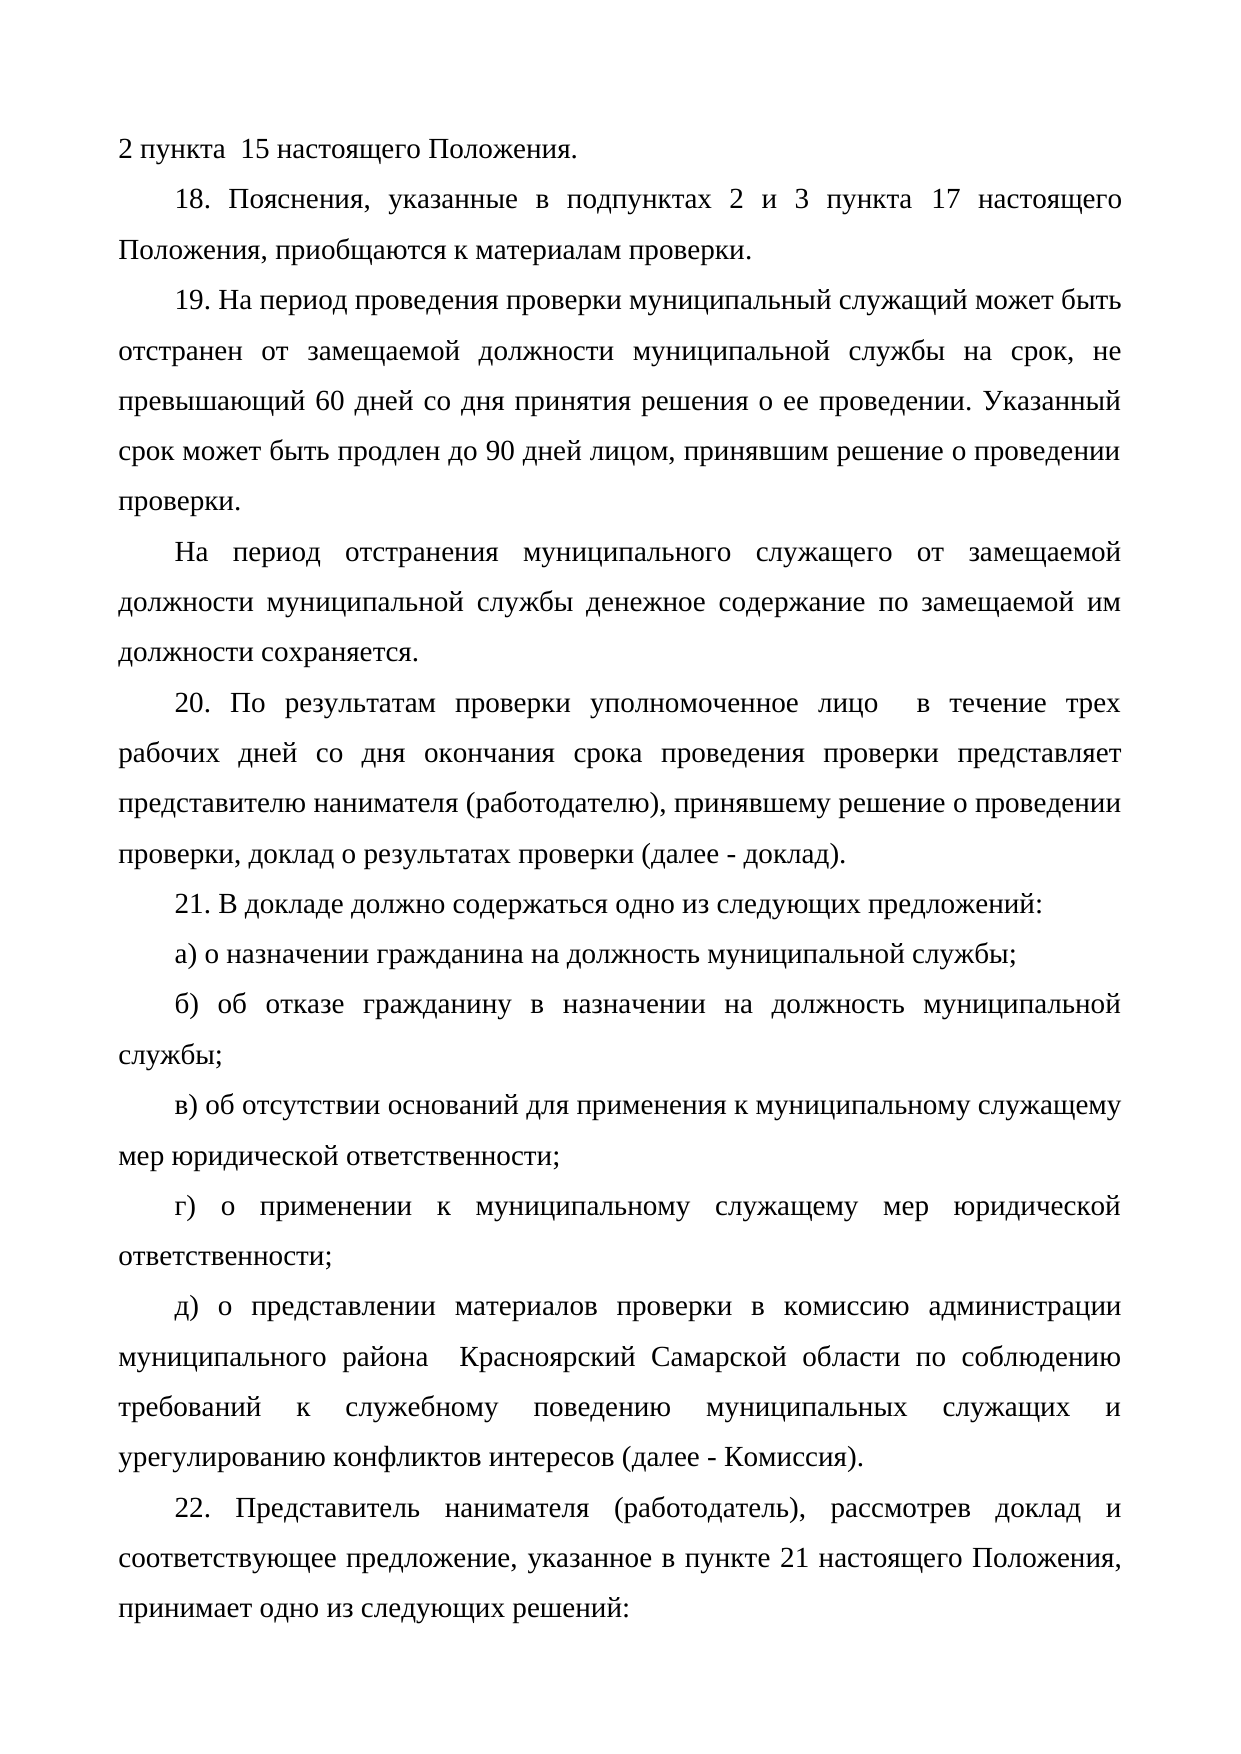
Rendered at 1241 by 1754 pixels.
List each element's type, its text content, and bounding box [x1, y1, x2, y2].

text 18. Пояснения, указанные в подпунктах 2 и 3 пункта 17 настоящего Положения, приобщаются к материалам проверки. [118, 182, 1122, 266]
text На период отстранения муниципального служащего от замещаемой должности муниципальной службы денежное содержание по замещаемой им должности сохраняется. [118, 534, 1122, 668]
text а) о назначении гражданина на должность муниципальной службы; [118, 936, 1122, 970]
text 19. На период проведения проверки муниципальный служащий может быть отстранен от замещаемой должности муниципальной службы на срок, не превышающий 60 дней со дня принятия решения о ее проведении. Указанный срок может быть продлен до 90 дней лицом, принявшим решение о проведении проверки. [118, 282, 1122, 517]
text 20. По результатам проверки уполномоченное лицо в течение трех рабочих дней со дня окончания срока проведения проверки представляет представителю нанимателя (работодателю), принявшему решение о проведении проверки, доклад о результатах проверки (далее - доклад). [118, 685, 1122, 869]
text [118, 131, 1122, 165]
text в) об отсутствии оснований для применения к муниципальному служащему мер юридической ответственности; [118, 1087, 1122, 1171]
text 22. Представитель нанимателя (работодатель), рассмотрев доклад и соответствующее предложение, указанное в пункте 21 настоящего Положения, принимает одно из следующих решений: [118, 1490, 1122, 1624]
text г) о применении к муниципальному служащему мер юридической ответственности; [118, 1188, 1122, 1272]
text 21. В докладе должно содержаться одно из следующих предложений: [118, 886, 1122, 919]
text д) о представлении материалов проверки в комиссию администрации муниципального района Красноярский Самарской области по соблюдению требований к служебному поведению муниципальных служащих и урегулированию конфликтов интересов (далее - Комиссия). [118, 1288, 1122, 1473]
text б) об отказе гражданину в назначении на должность муниципальной службы; [118, 987, 1122, 1071]
